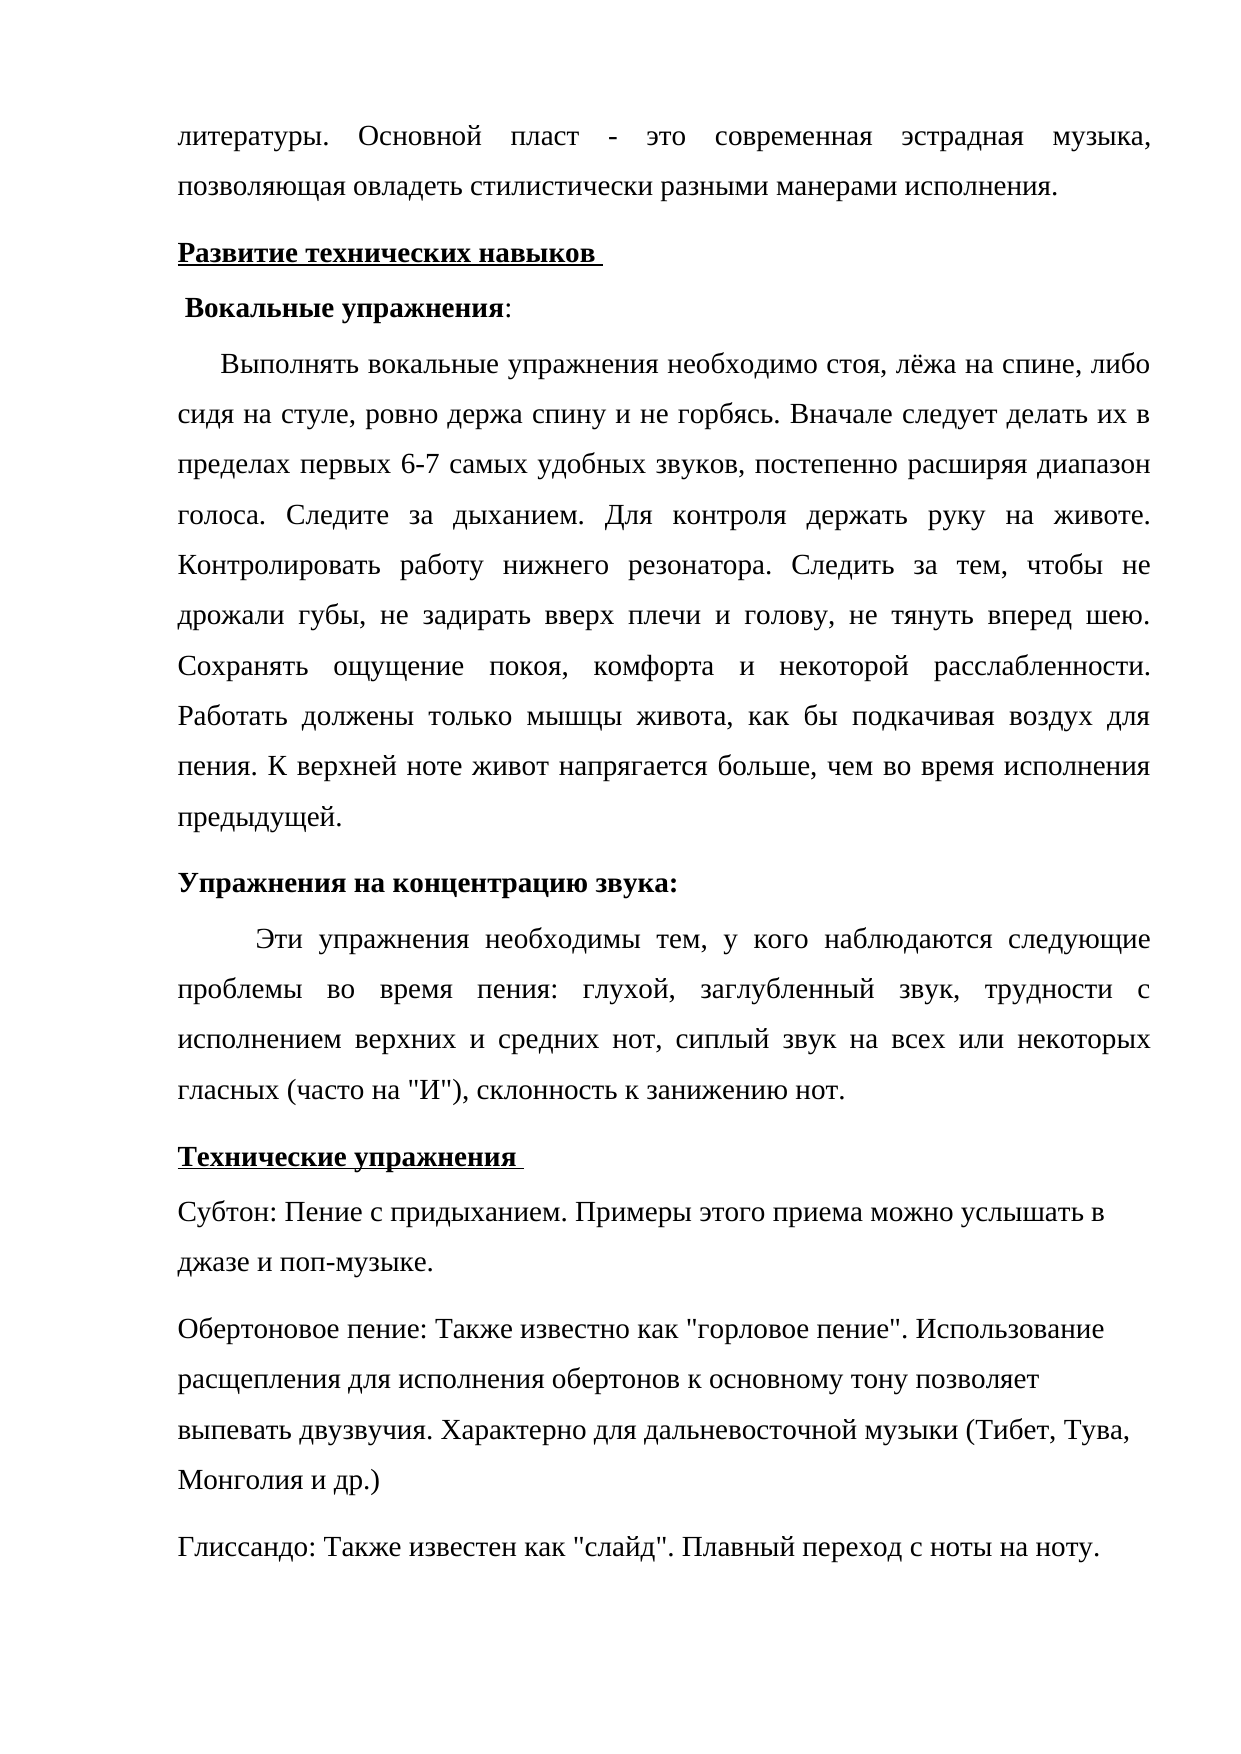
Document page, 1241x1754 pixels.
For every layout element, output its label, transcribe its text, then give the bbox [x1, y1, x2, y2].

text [177, 118, 1152, 202]
text Выполнять вокальные упражнения необходимо стоя, лёжа на спине, либо сидя на стуле, ровно держа спину и не горбясь. Вначале следует делать их в пределах первых 6-7 самых удобных звуков, постепенно расширяя диапазон голоса. Следите за дыханием. Для контроля держать руку на животе. Контролировать работу нижнего резонатора. Следить за тем, чтобы не дрожали губы, не задирать вверх плечи и голову, не тянуть вперед шею. Сохранять ощущение покоя, комфорта и некоторой расслабленности. Работать должены только мышцы живота, как бы подкачивая воздух для пения. К верхней ноте живот напрягается больше, чем во время исполнения предыдущей. [177, 346, 1152, 832]
text Обертоновое пение: Также известно как "горловое пение". Использование расщепления для исполнения обертонов к основному тону позволяет выпевать двузвучия. Характерно для дальневосточной музыки (Тибет, Тува, Монголия и др.) [177, 1311, 1152, 1496]
text Развитие технических навыков [177, 235, 1152, 269]
text Технические упражнения [177, 1139, 1152, 1172]
text Упражнения на концентрацию звука: [177, 866, 1152, 899]
text Субтон: Пение с придыханием. Примеры этого приема можно услышать в джазе и поп-музыке. [177, 1194, 1152, 1278]
text Глиссандо: Также известен как "слайд". Плавный переход с ноты на ноту. [177, 1529, 1152, 1563]
text Вокальные упражнения: [177, 291, 1152, 324]
text Эти упражнения необходимы тем, у кого наблюдаются следующие проблемы во время пения: глухой, заглубленный звук, трудности с исполнением верхних и средних нот, сиплый звук на всех или некоторых гласных (часто на "И"), склонность к занижению нот. [177, 921, 1152, 1105]
